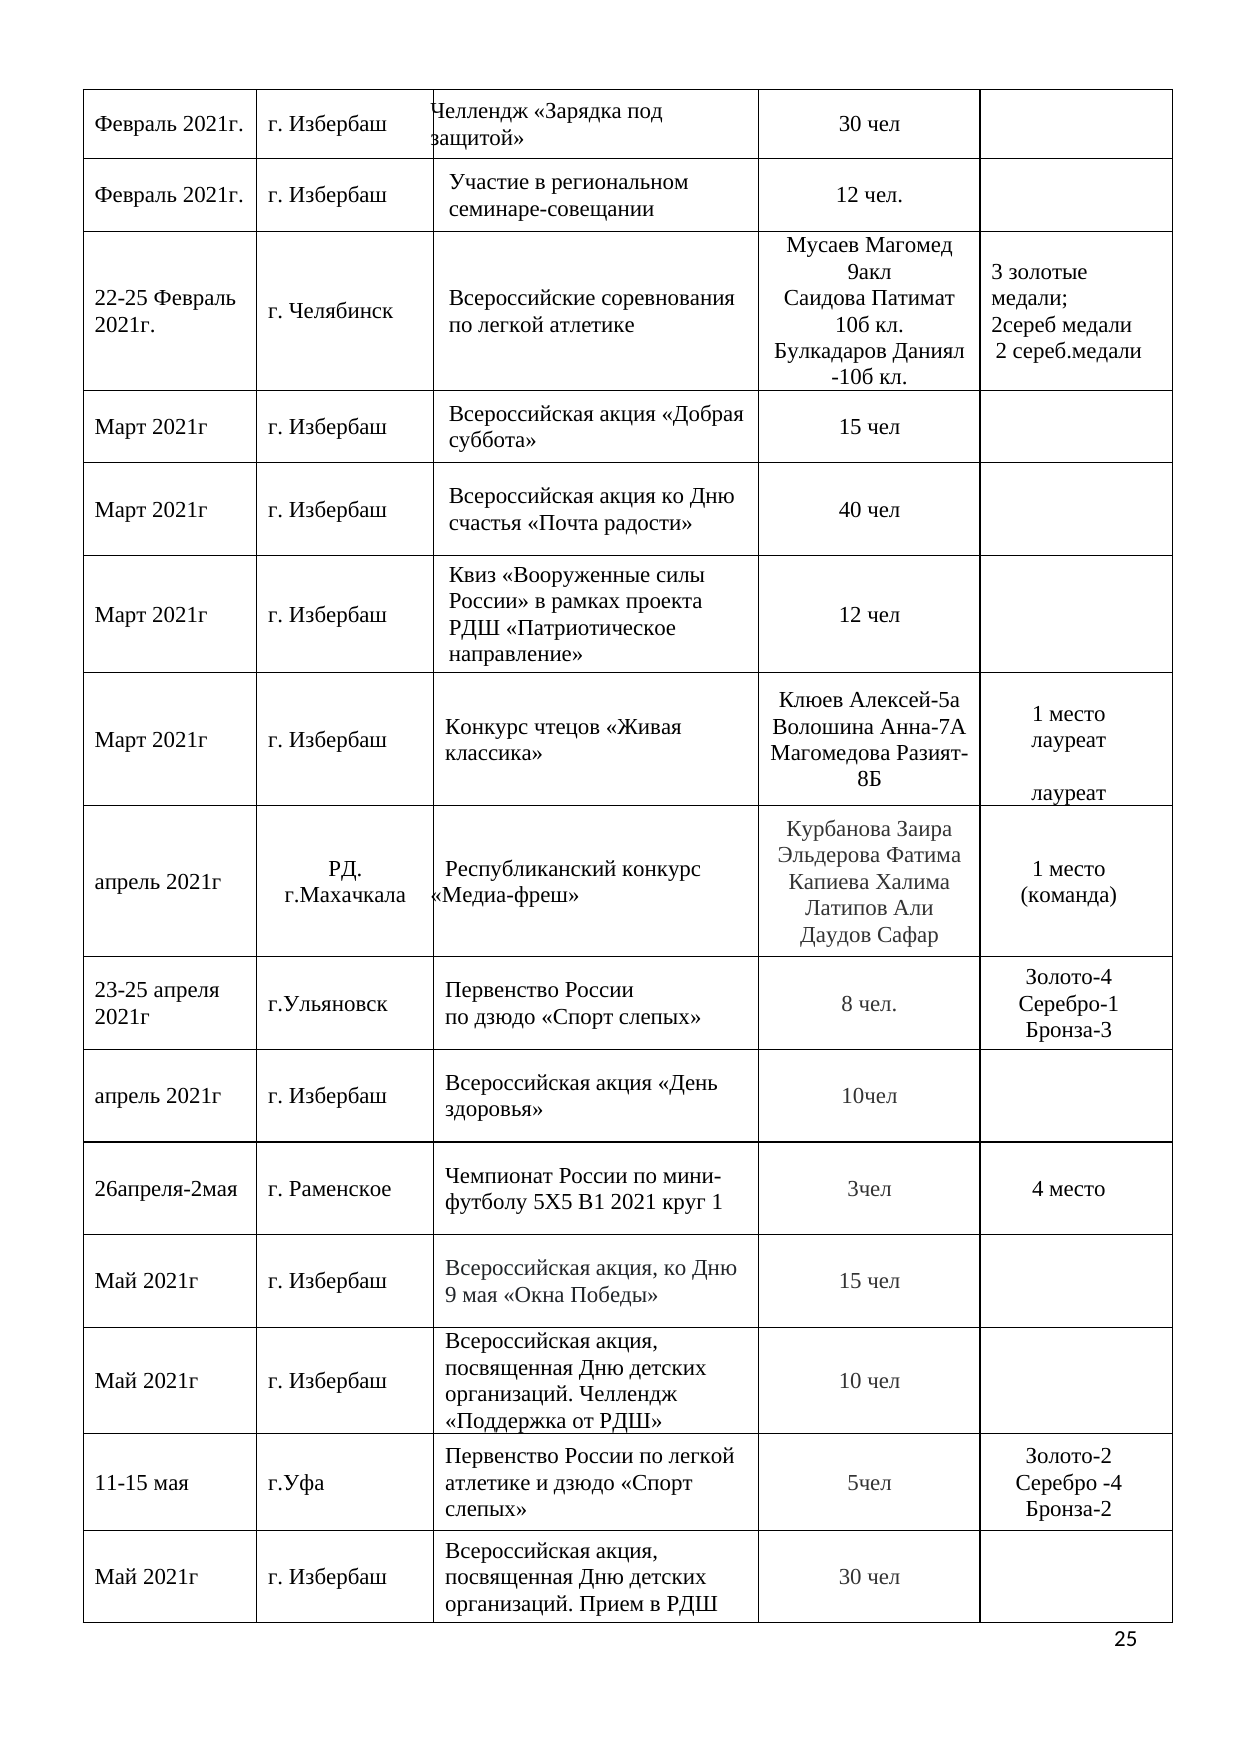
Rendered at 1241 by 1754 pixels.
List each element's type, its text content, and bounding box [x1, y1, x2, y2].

table_cell г. Раменское [257, 1143, 433, 1234]
table_cell г. Челябинск [257, 232, 433, 390]
table_cell 3 золотые медали; 2сереб медали 2 сереб.медали [981, 232, 1172, 390]
table_cell Клюев Алексей-5а Волошина Анна-7А Магомедова Разият-8Б [759, 673, 979, 805]
table_cell 12 чел [759, 556, 979, 672]
table_cell Курбанова Заира Эльдерова Фатима Капиева Халима Латипов Али Даудов Сафар [759, 806, 979, 956]
table_cell Март 2021г [84, 556, 256, 672]
table_cell г. Избербаш [257, 1050, 433, 1141]
table_cell РД. г.Махачкала [257, 806, 433, 956]
table_cell Всероссийская акция, посвященная Дню детских организаций. Прием в РДШ [434, 1531, 758, 1622]
table_cell г. Избербаш [257, 391, 433, 462]
table_cell Всероссийская акция, посвященная Дню детских организаций. Челлендж «Поддержка от РДШ» [434, 1328, 758, 1433]
table_cell [981, 90, 1172, 158]
table_cell 8 чел. [759, 957, 979, 1049]
table_cell 23-25 апреля 2021г [84, 957, 256, 1049]
table_cell апрель 2021г [84, 1050, 256, 1141]
table_cell Февраль 2021г. [84, 159, 256, 231]
table_cell Квиз «Вооруженные силы России» в рамках проекта РДШ «Патриотическое направление» [434, 556, 758, 672]
table_cell [981, 1531, 1172, 1622]
table_cell Май 2021г [84, 1235, 256, 1327]
table_cell 30 чел [759, 90, 979, 158]
table_cell Февраль 2021г. [84, 90, 256, 158]
table_cell г. Избербаш [257, 159, 433, 231]
table_cell г.Уфа [257, 1434, 433, 1529]
table_cell 10чел [759, 1050, 979, 1141]
table_cell 1 место лауреат лауреат [981, 673, 1172, 805]
table_cell 12 чел. [759, 159, 979, 231]
table_cell г. Избербаш [257, 556, 433, 672]
table_cell г. Избербаш [257, 463, 433, 555]
table_cell г.Ульяновск [257, 957, 433, 1049]
table_cell Мусаев Магомед 9акл Саидова Патимат 10б кл. Булкадаров Даниял -10б кл. [759, 232, 979, 390]
table_cell Всероссийская акция «День здоровья» [434, 1050, 758, 1141]
table_cell 22-25 Февраль 2021г. [84, 232, 256, 390]
table_cell Всероссийская акция «Добрая суббота» [434, 391, 758, 462]
table_cell г. Избербаш [257, 90, 433, 158]
table_cell Май 2021г [84, 1531, 256, 1622]
table_cell Первенство России по легкой атлетике и дзюдо «Спорт слепых» [434, 1434, 758, 1529]
table_cell [981, 556, 1172, 672]
table_cell [981, 463, 1172, 555]
table_cell Март 2021г [84, 391, 256, 462]
table_cell Всероссийская акция, ко Дню 9 мая «Окна Победы» [434, 1235, 758, 1327]
table_cell [981, 391, 1172, 462]
table_cell 15 чел [759, 1235, 979, 1327]
table_cell 11-15 мая [84, 1434, 256, 1529]
table_cell 15 чел [759, 391, 979, 462]
table_cell [981, 1235, 1172, 1327]
table_cell 26апреля-2мая [84, 1143, 256, 1234]
table_cell 1 место (команда) [981, 806, 1172, 956]
table_cell Всероссийские соревнования по легкой атлетике [434, 232, 758, 390]
table_cell г. Избербаш [257, 673, 433, 805]
table_cell Золото-4 Серебро-1 Бронза-3 [981, 957, 1172, 1049]
table_cell [981, 159, 1172, 231]
table_cell Республиканский конкурс «Медиа-фреш» [434, 806, 758, 956]
table_cell 3чел [759, 1143, 979, 1234]
table_cell г. Избербаш [257, 1531, 433, 1622]
table_cell 40 чел [759, 463, 979, 555]
table_cell 10 чел [759, 1328, 979, 1433]
table_cell Челлендж «Зарядка под защитой» [434, 90, 758, 158]
table_cell апрель 2021г [84, 806, 256, 956]
table_cell г. Избербаш [257, 1235, 433, 1327]
table_cell Март 2021г [84, 463, 256, 555]
table_cell [981, 1328, 1172, 1433]
table_cell Март 2021г [84, 673, 256, 805]
table_cell Всероссийская акция ко Дню счастья «Почта радости» [434, 463, 758, 555]
table_cell 4 место [981, 1143, 1172, 1234]
table_cell Конкурс чтецов «Живая классика» [434, 673, 758, 805]
table_cell Май 2021г [84, 1328, 256, 1433]
table_cell г. Избербаш [257, 1328, 433, 1433]
table_cell 5чел [759, 1434, 979, 1529]
table_cell [981, 1050, 1172, 1141]
table_cell 30 чел [759, 1531, 979, 1622]
table_cell Золото-2 Серебро -4 Бронза-2 [981, 1434, 1172, 1529]
table_cell Чемпионат России по мини-футболу 5Х5 В1 2021 круг 1 [434, 1143, 758, 1234]
table_cell Участие в региональном семинаре-совещании [434, 159, 758, 231]
table_cell Первенство России по дзюдо «Спорт слепых» [434, 957, 758, 1049]
